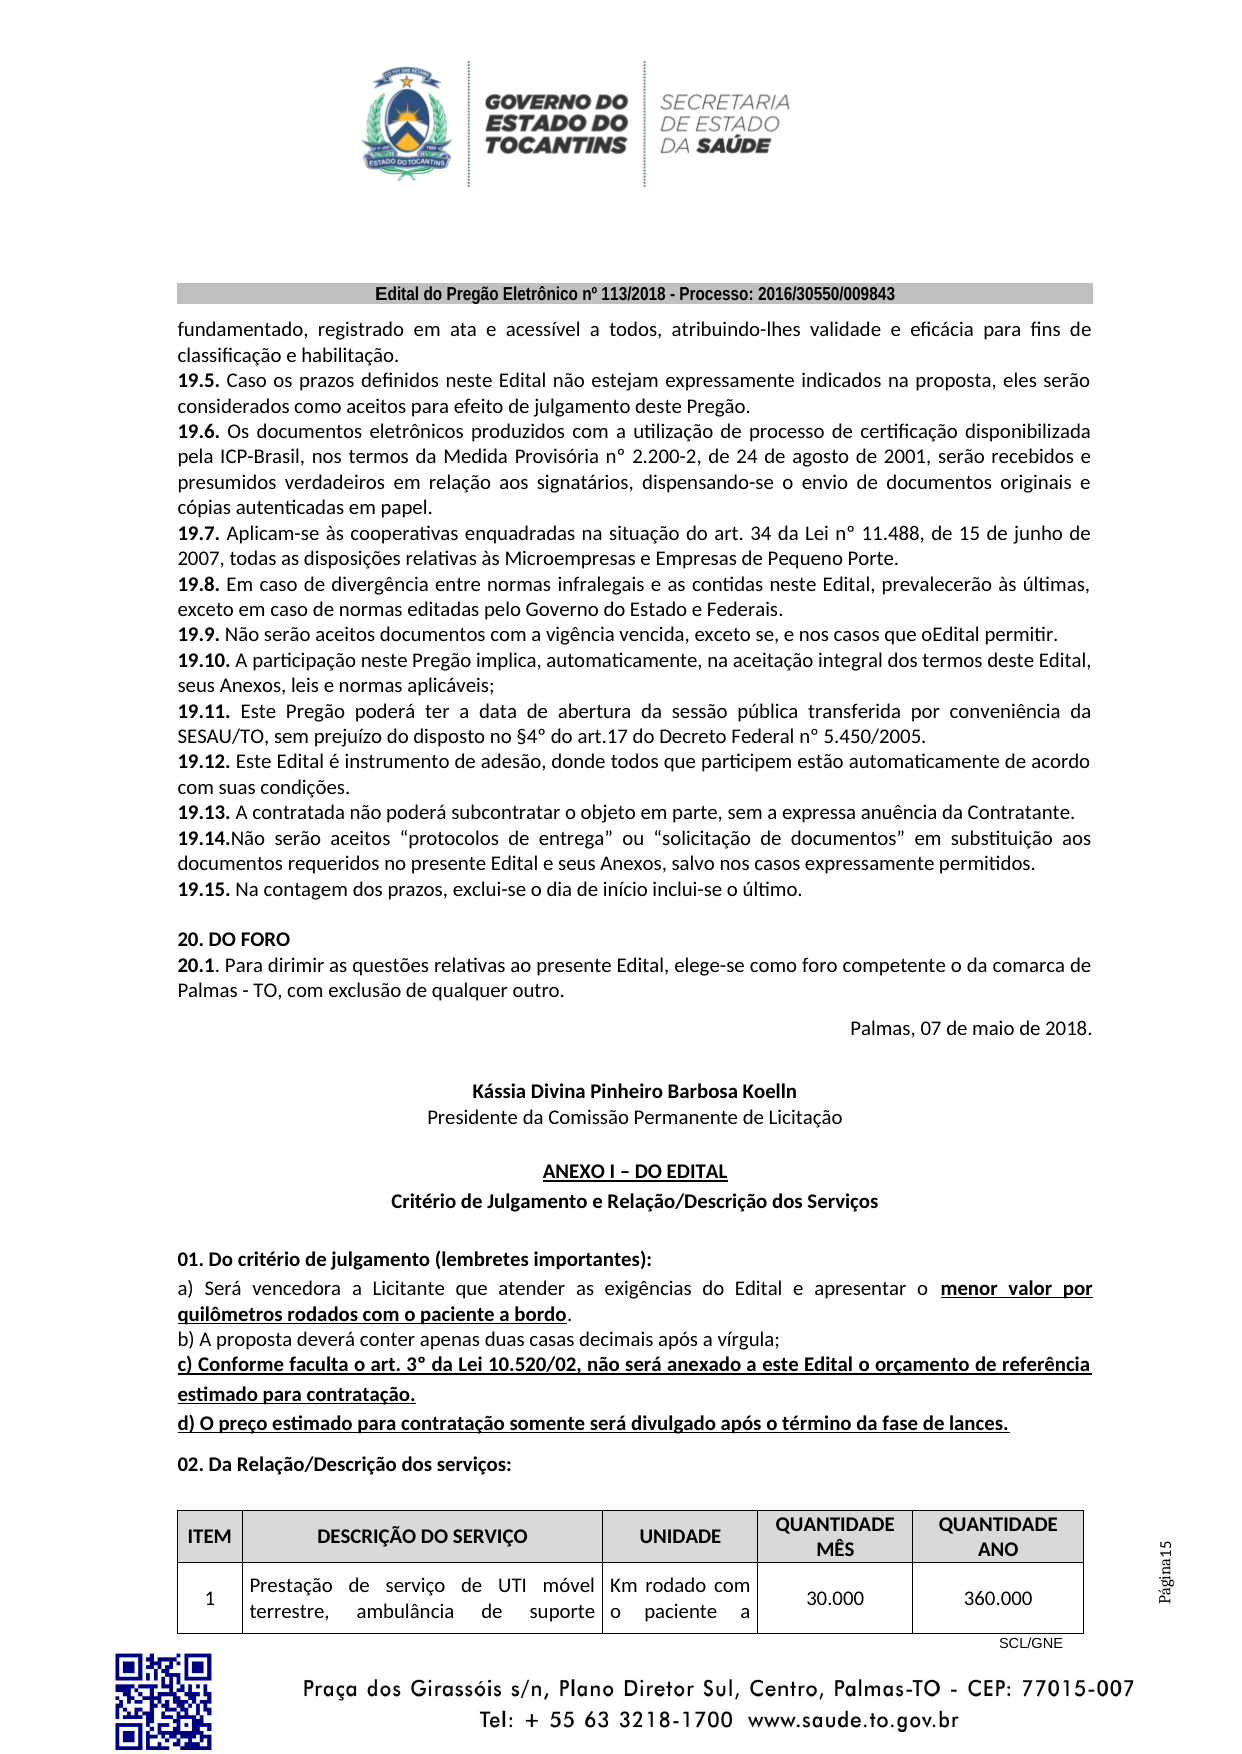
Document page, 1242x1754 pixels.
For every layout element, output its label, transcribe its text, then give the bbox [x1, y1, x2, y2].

table_cell 30.000 [758, 1563, 912, 1633]
text 20. DO FORO [177, 927, 1093, 952]
text 20.1. Para dirimir as questões relativas ao presente Edital, elege-se como foro competente o da comarca de Palmas - TO, com exclusão de qualquer outro. [177, 952, 1093, 1003]
text ANEXO I – DO EDITAL [177, 1159, 1093, 1184]
text 19.15. Na contagem dos prazos, exclui-se o dia de início inclui-se o último. [177, 876, 1093, 901]
text Presidente da Comissão Permanente de Licitação [177, 1104, 1093, 1129]
text c) Conforme faculta o art. 3º da Lei 10.520/02, não será anexado a este Edital o orçamento de referência estimado para contratação. [177, 1352, 1093, 1406]
table_cell Prestação de serviço de UTI móvel terrestre, ambulância de suporte avançado tipo “D” (UTI Móvel Terrestre: adulto, infantil e neonatal). [243, 1563, 602, 1633]
text 19.12. Este Edital é instrumento de adesão, donde todos que participem estão automaticamente de acordo com suas condições. [177, 749, 1093, 799]
text 19.8. Em caso de divergência entre normas infralegais e as contidas neste Edital, prevalecerão às últimas, exceto em caso de normas editadas pelo Governo do Estado e Federais. [177, 571, 1093, 622]
text 19.10. A participação neste Pregão implica, automaticamente, na aceitação integral dos termos deste Edital, seus Anexos, leis e normas aplicáveis; [177, 647, 1093, 698]
picture [177, 59, 980, 189]
text 01. Do critério de julgamento (lembretes importantes): [177, 1246, 1093, 1272]
table_cell Km rodado com o paciente a bordo [603, 1563, 757, 1633]
picture [111, 1649, 1134, 1754]
text 19.6. Os documentos eletrônicos produzidos com a utilização de processo de certificação disponibilizada pela ICP-Brasil, nos termos da Medida Provisória nº 2.200-2, de 24 de agosto de 2001, serão recebidos e presumidos verdadeiros em relação aos signatários, dispensando-se o envio de documentos originais e cópias autenticadas em papel. [177, 418, 1093, 520]
table_header QUANTIDADE MÊS [758, 1511, 912, 1562]
text b) A proposta deverá conter apenas duas casas decimais após a vírgula; [177, 1326, 1093, 1352]
text 19.11. Este Pregão poderá ter a data de abertura da sessão pública transferida por conveniência da SESAU/TO, sem prejuízo do disposto no §4º do art.17 do Decreto Federal nº 5.450/2005. [177, 698, 1093, 749]
table_header ITEM [178, 1511, 242, 1562]
text 19.9. Não serão aceitos documentos com a vigência vencida, exceto se, e nos casos que oEdital permitir. [177, 622, 1093, 647]
text 19.5. Caso os prazos definidos neste Edital não estejam expressamente indicados na proposta, eles serão considerados como aceitos para efeito de julgamento deste Pregão. [177, 367, 1093, 418]
text Critério de Julgamento e Relação/Descrição dos Serviços [177, 1188, 1093, 1213]
text 19.13. A contratada não poderá subcontratar o objeto em parte, sem a expressa anuência da Contratante. [177, 799, 1093, 825]
text d) O preço estimado para contratação somente será divulgado após o término da fase de lances. [177, 1410, 1093, 1435]
text Palmas, 07 de maio de 2018. [177, 1015, 1093, 1041]
text 02. Da Relação/Descrição dos serviços: [177, 1452, 1093, 1477]
text Kássia Divina Pinheiro Barbosa Koelln [177, 1079, 1093, 1104]
text 19.7. Aplicam-se às cooperativas enquadradas na situação do art. 34 da Lei nº 11.488, de 15 de junho de 2007, todas as disposições relativas às Microempresas e Empresas de Pequeno Porte. [177, 520, 1093, 571]
table_header QUANTIDADE ANO [913, 1511, 1083, 1562]
table_cell 1 [178, 1563, 242, 1633]
text a) Será vencedora a Licitante que atender as exigências do Edital e apresentar o menor valor por quilômetros rodados com o paciente a bordo. [177, 1275, 1093, 1326]
text 19.14.Não serão aceitos “protocolos de entrega” ou “solicitação de documentos” em substituição aos documentos requeridos no presente Edital e seus Anexos, salvo nos casos expressamente permitidos. [177, 825, 1093, 876]
table_header DESCRIÇÃO DO SERVIÇO [243, 1511, 602, 1562]
table_header UNIDADE [603, 1511, 757, 1562]
table_cell 360.000 [913, 1563, 1083, 1633]
